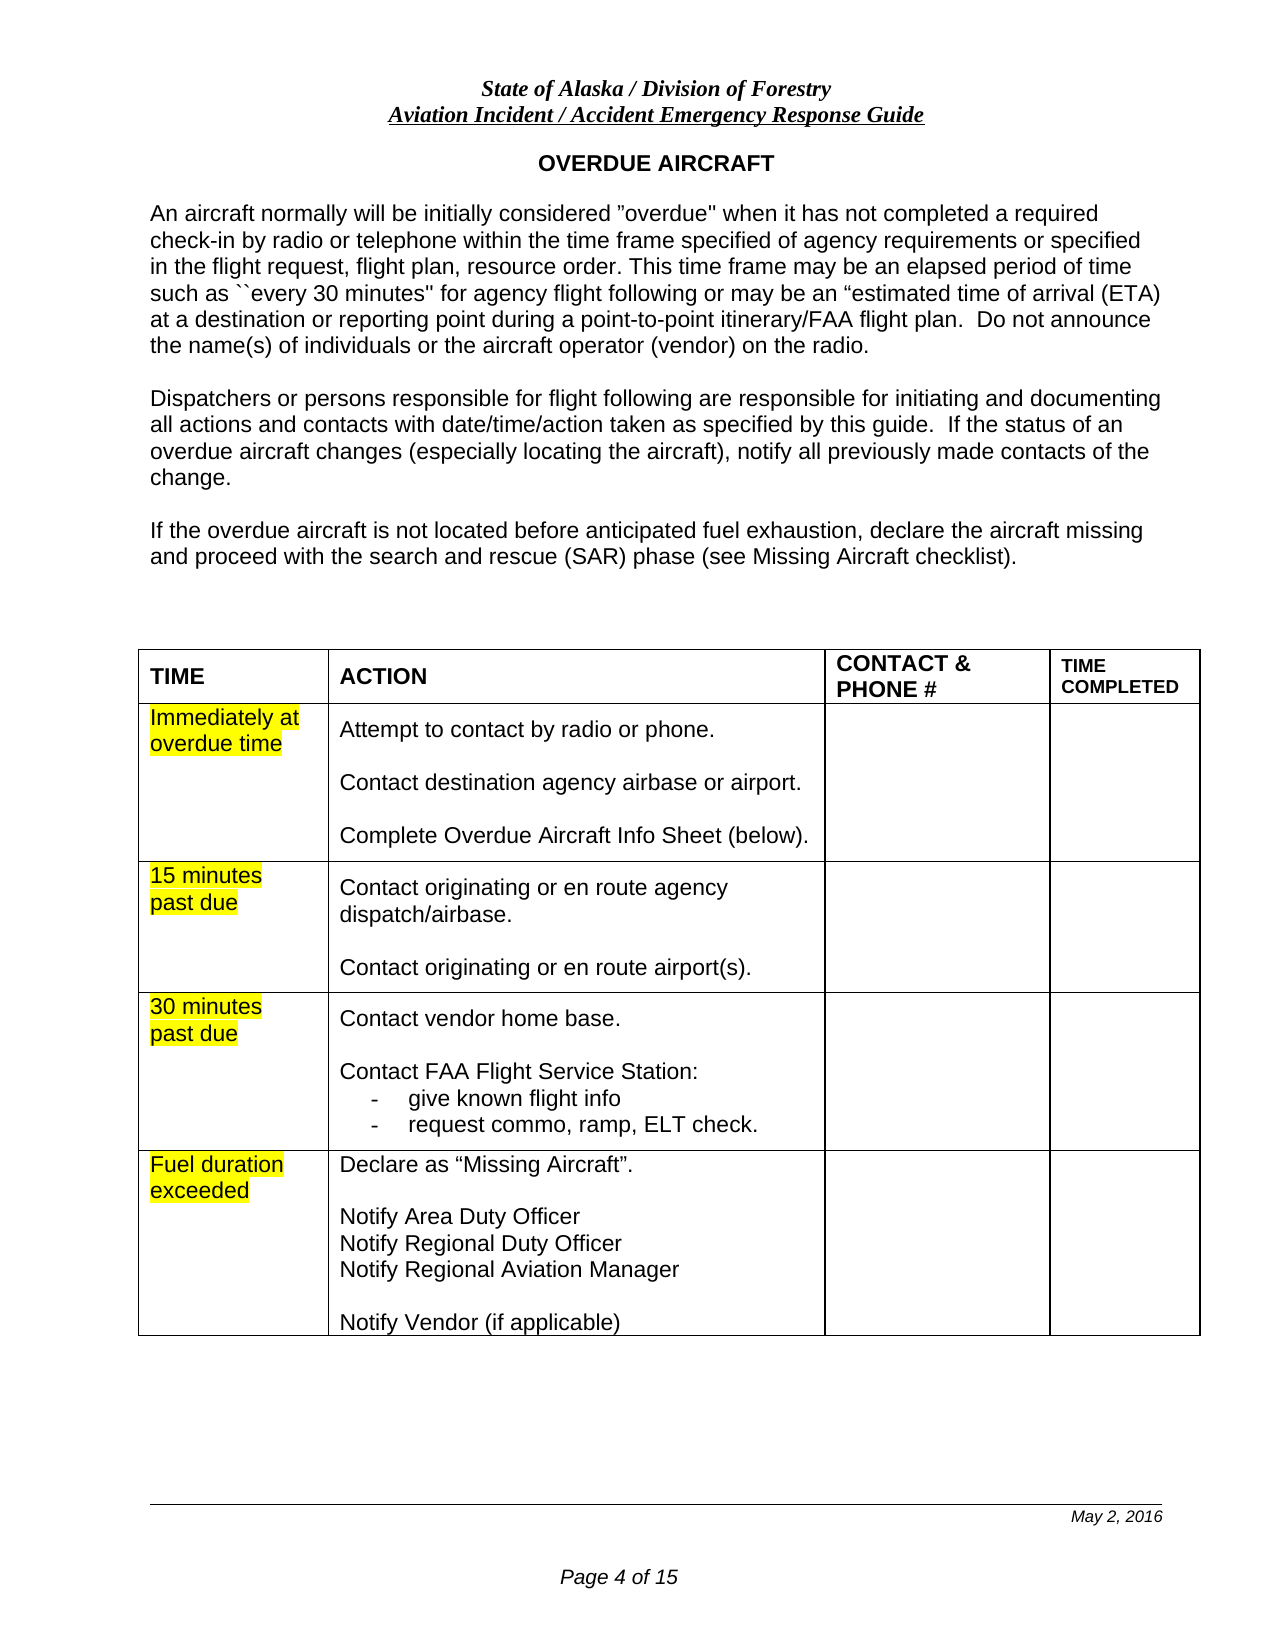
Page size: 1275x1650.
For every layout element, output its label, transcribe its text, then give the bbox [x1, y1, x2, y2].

table_cell [826, 1151, 1049, 1335]
table_cell Contact originating or en route agency dispatch/airbase. Contact originating or en route airport(s). [329, 862, 824, 992]
subtitle OVERDUE AIRCRAFT [150, 150, 1162, 176]
table_cell 30 minutes past due [139, 993, 328, 1149]
table_cell Declare as “Missing Aircraft”. Notify Area Duty Officer Notify Regional Duty Officer Notify Regional Aviation Manager Notify Vendor (if applicable) [329, 1151, 824, 1335]
text An aircraft normally will be initially considered ”overdue'' when it has not completed a required check-in by radio or telephone within the time frame specified of agency requirements or specified in the flight request, flight plan, resource order. This time frame may be an elapsed period of time such as ``every 30 minutes'' for agency flight following or may be an “estimated time of arrival (ETA) at a destination or reporting point during a point-to-point itinerary/FAA flight plan. Do not announce the name(s) of individuals or the aircraft operator (vendor) on the radio. [150, 200, 1162, 358]
table_cell Fuel duration exceeded [139, 1151, 328, 1335]
table_cell Contact vendor home base. Contact FAA Flight Service Station: give known flight info request commo, ramp, ELT check. [329, 993, 824, 1149]
table_cell [826, 704, 1049, 861]
table_cell [1051, 862, 1199, 992]
table_cell [826, 993, 1049, 1149]
table_header ACTION [329, 650, 824, 703]
table_cell 15 minutes past due [139, 862, 328, 992]
table_cell Immediately at overdue time [139, 704, 328, 861]
table_cell Attempt to contact by radio or phone. Contact destination agency airbase or airport. Complete Overdue Aircraft Info Sheet (below). [329, 704, 824, 861]
text If the overdue aircraft is not located before anticipated fuel exhaustion, declare the aircraft missing and proceed with the search and rescue (SAR) phase (see Missing Aircraft checklist). [150, 517, 1162, 569]
table_header TIME [139, 650, 328, 703]
table_cell [826, 862, 1049, 992]
table_header CONTACT & PHONE # [826, 650, 1049, 703]
table_cell [1051, 1151, 1199, 1335]
table_cell [1051, 704, 1199, 861]
table_cell [1051, 993, 1199, 1149]
text Dispatchers or persons responsible for flight following are responsible for initiating and documenting all actions and contacts with date/time/action taken as specified by this guide. If the status of an overdue aircraft changes (especially locating the aircraft), notify all previously made contacts of the change. [150, 385, 1162, 490]
table_header TIME COMPLETED [1051, 650, 1199, 703]
